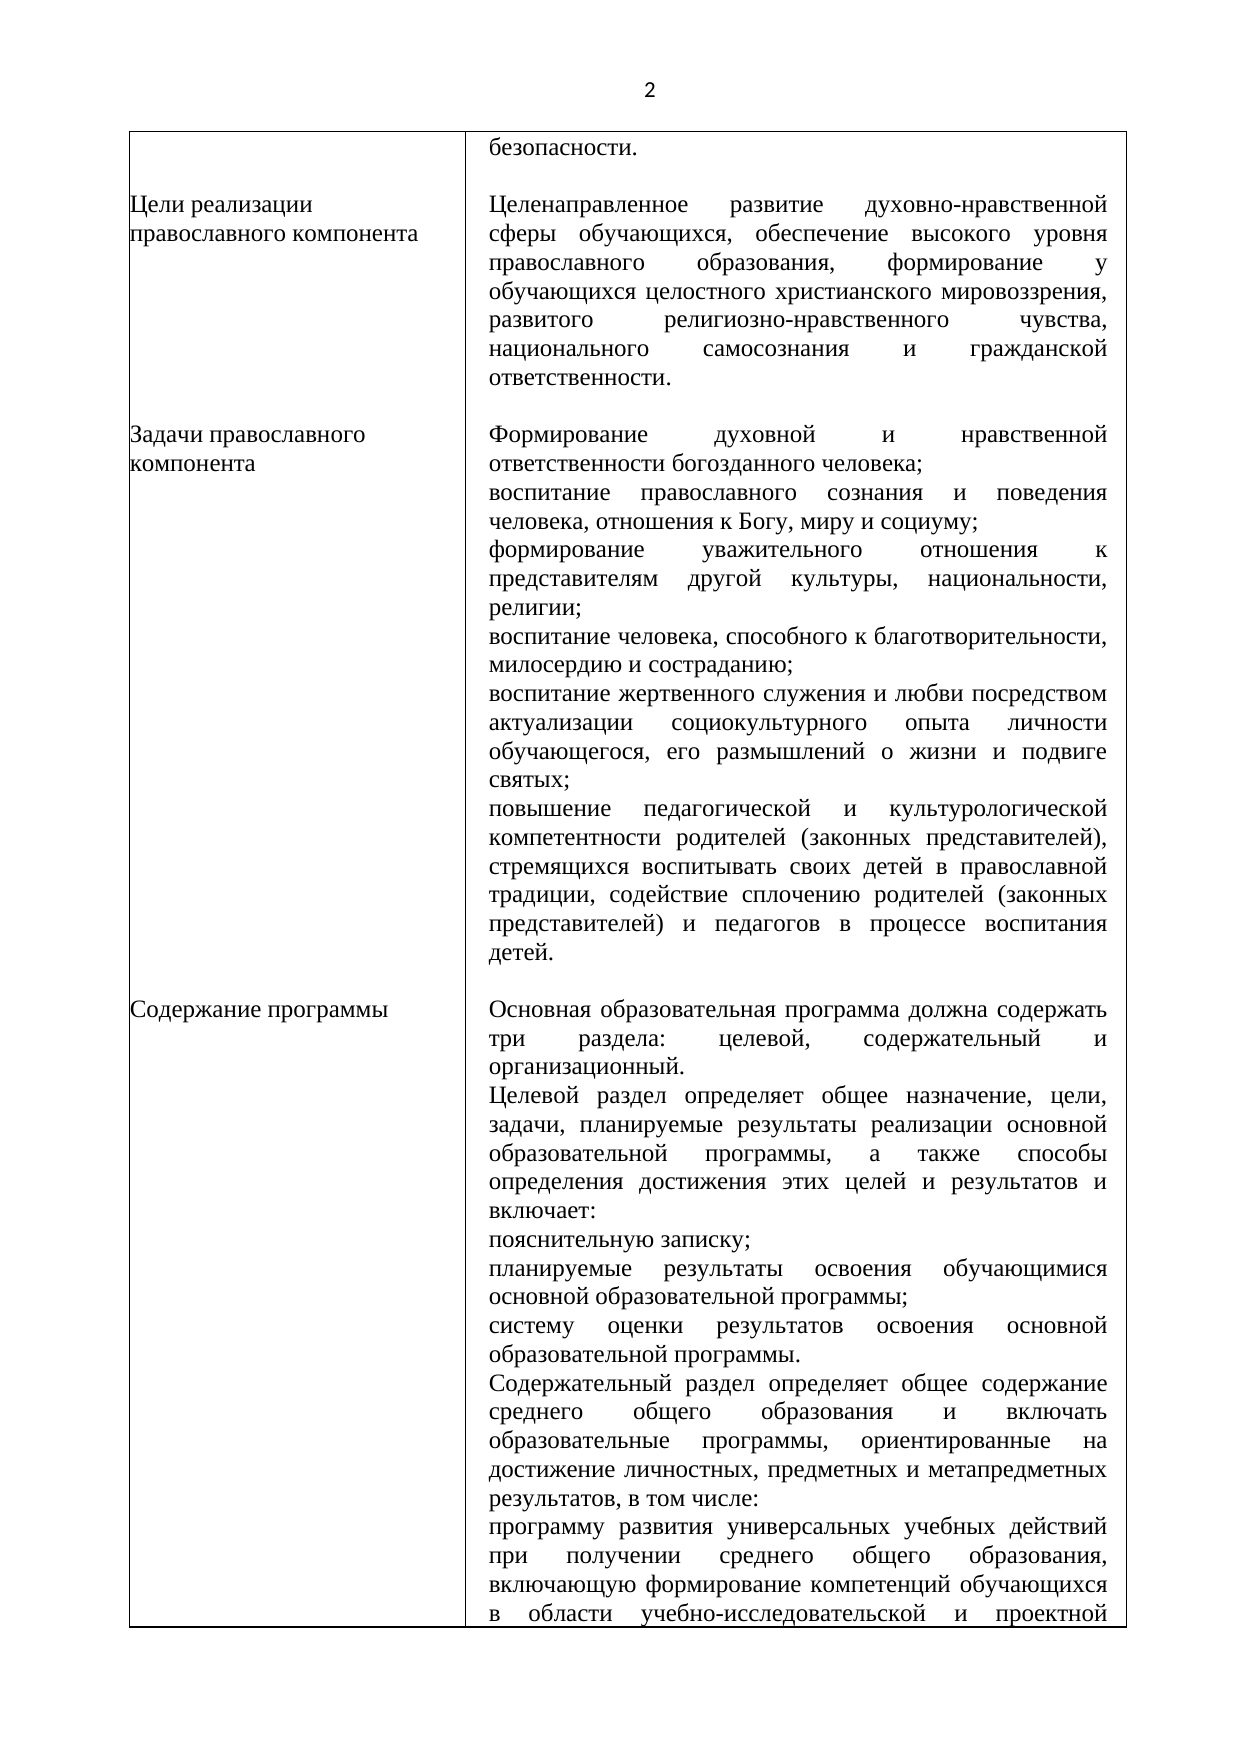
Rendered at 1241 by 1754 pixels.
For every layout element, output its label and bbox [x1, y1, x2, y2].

table_cell [466, 132, 1126, 1626]
table_cell [130, 132, 465, 1626]
